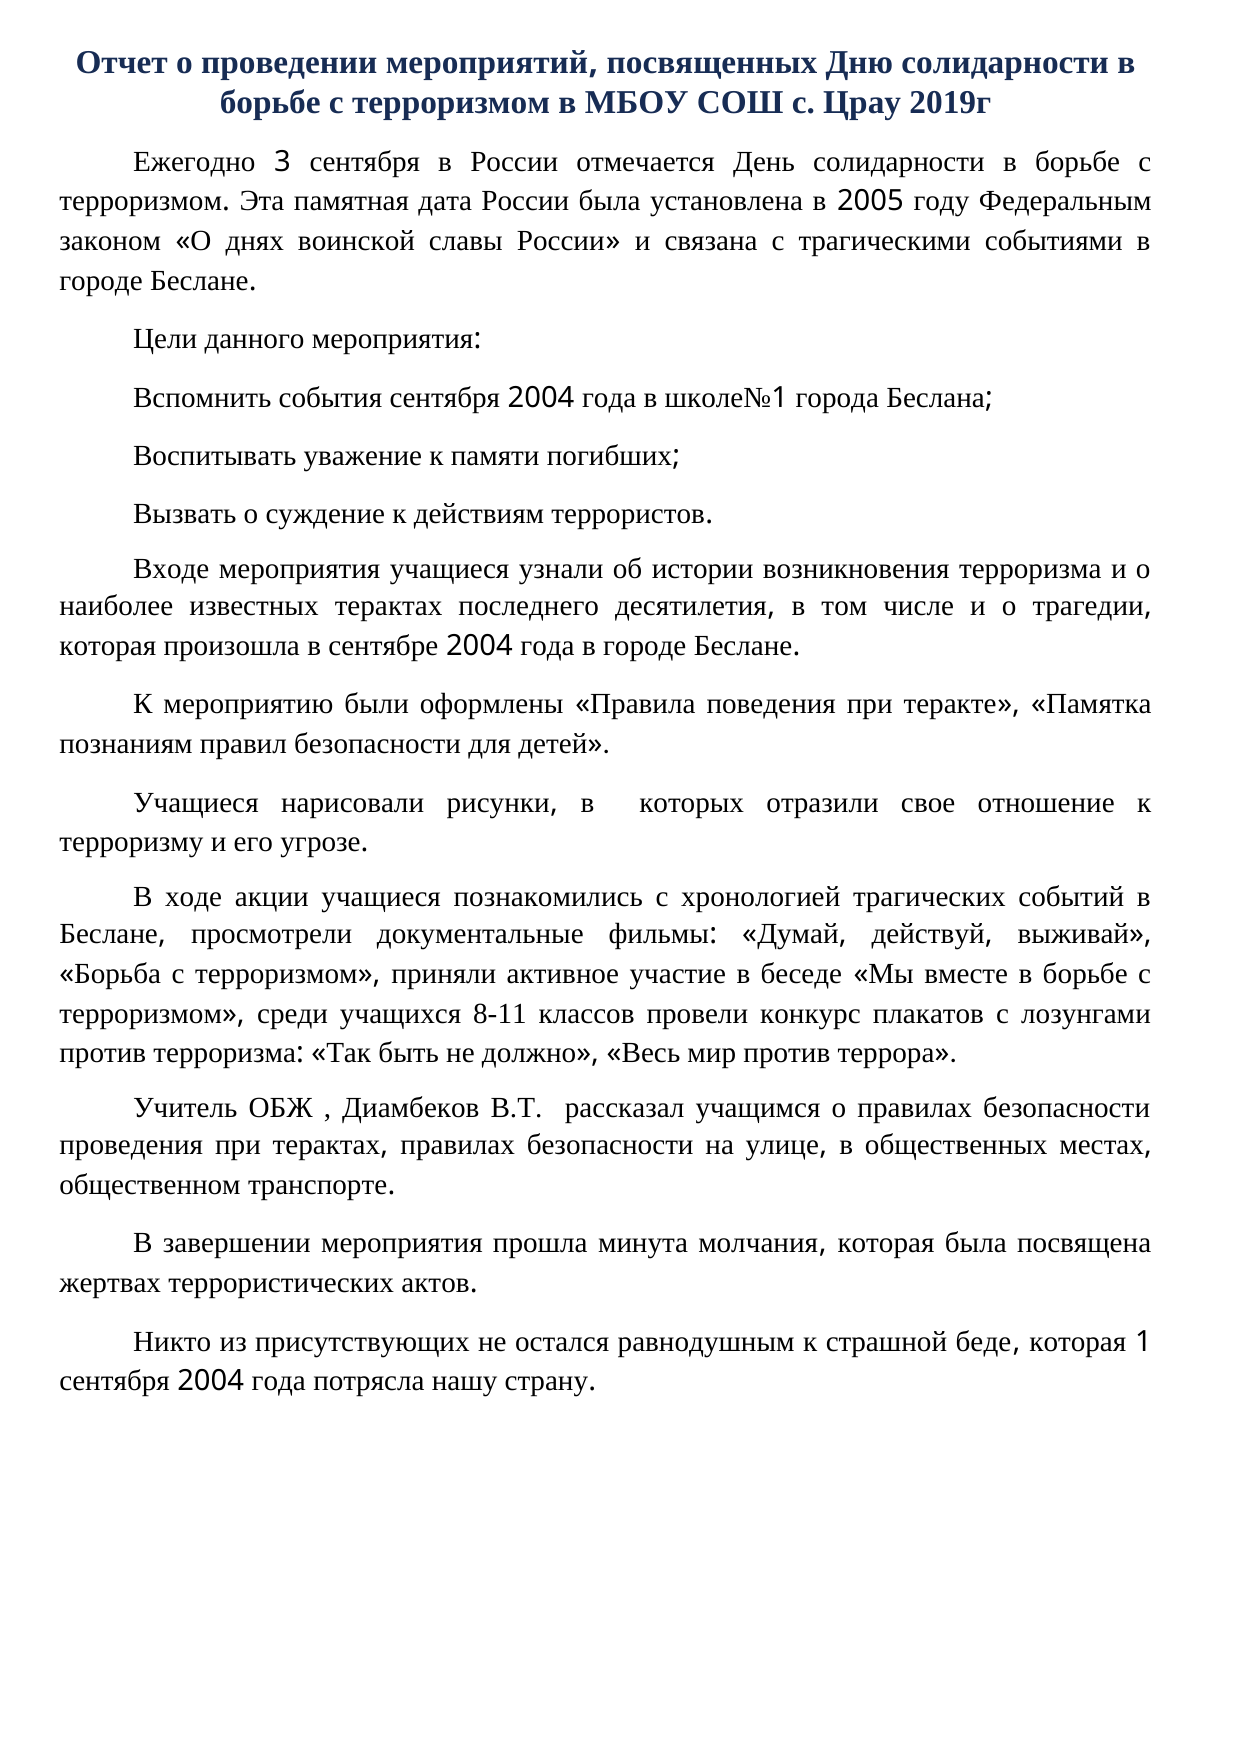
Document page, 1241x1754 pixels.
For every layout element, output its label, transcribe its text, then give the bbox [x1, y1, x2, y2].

text Вызвать о суждение к действиям террористов. [59, 493, 1152, 532]
text Цели данного мероприятия: [59, 317, 1152, 357]
text Входе мероприятия учащиеся узнали об истории возникновения терроризма и о наиболее известных терактах последнего десятилетия, в том числе и о трагедии, которая произошла в сентябре 2004 года в городе Беслане. [59, 551, 1152, 664]
text Ежегодно 3 сентября в России отмечается День солидарности в борьбе с терроризмом. Эта памятная дата России была установлена в 2005 году Федеральным законом «О днях воинской славы России» и связана с трагическими событиями в городе Беслане. [59, 140, 1152, 299]
text Отчет о проведении мероприятий, посвященных Дню солидарности в борьбе с терроризмом в МБОУ СОШ с. Црау 2019г [59, 37, 1152, 121]
text В завершении мероприятия прошла минута молчания, которая была посвящена жертвах террористических актов. [59, 1222, 1152, 1301]
text Воспитывать уважение к памяти погибших; [59, 434, 1152, 474]
text Никто из присутствующих не остался равнодушным к страшной беде, которая 1 сентября 2004 года потрясла нашу страну. [59, 1320, 1152, 1399]
text Учащиеся нарисовали рисунки, в которых отразили свое отношение к терроризму и его угрозе. [59, 781, 1152, 860]
text Вспомнить события сентября 2004 года в школе№1 города Беслана; [59, 376, 1152, 416]
text К мероприятию были оформлены «Правила поведения при теракте», «Памятка познаниям правил безопасности для детей». [59, 683, 1152, 762]
text Учитель ОБЖ , Диамбеков В.Т. рассказал учащимся о правилах безопасности проведения при терактах, правилах безопасности на улице, в общественных местах, общественном транспорте. [59, 1090, 1152, 1203]
text В ходе акции учащиеся познакомились с хронологией трагических событий в Беслане, просмотрели документальные фильмы: «Думай, действуй, выживай», «Борьба с терроризмом», приняли активное участие в беседе «Мы вместе в борьбе с терроризмом», среди учащихся 8-11 классов провели конкурс плакатов с лозунгами против терроризма: «Так быть не должно», «Весь мир против террора». [59, 879, 1152, 1071]
